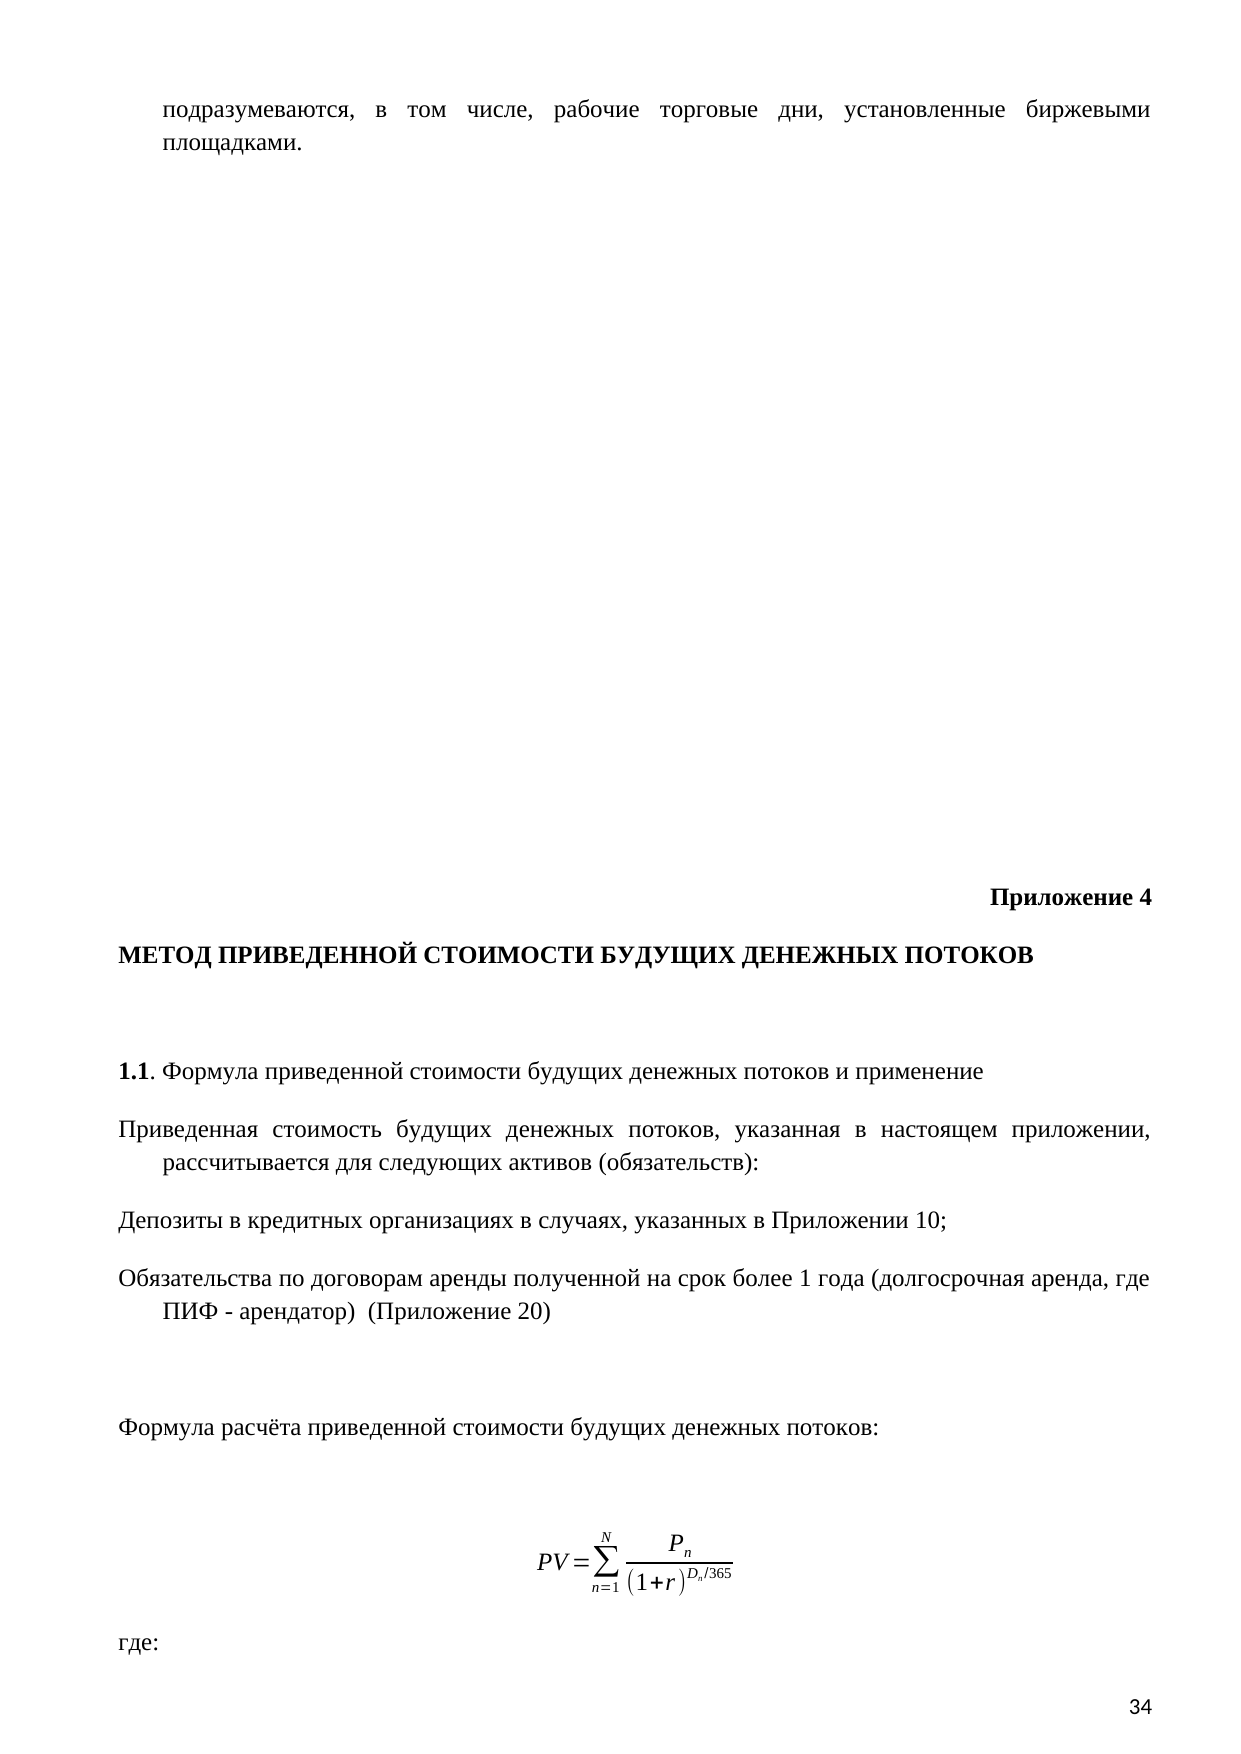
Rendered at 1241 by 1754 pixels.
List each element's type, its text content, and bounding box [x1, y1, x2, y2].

text Обязательства по договорам аренды полученной на срок более 1 года (долгосрочная аренда, где ПИФ - арендатор) (Приложение 20) [118, 1263, 1152, 1325]
text где: [118, 1627, 1152, 1656]
text Депозиты в кредитных организациях в случаях, указанных в Приложении 10; [118, 1205, 1152, 1234]
text Формула расчёта приведенной стоимости будущих денежных потоков: [118, 1412, 1152, 1441]
text Приложение 4 [118, 882, 1152, 911]
text 1.1. Формула приведенной стоимости будущих денежных потоков и применение [118, 1056, 1152, 1084]
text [118, 94, 1152, 156]
subtitle Метод приведенной стоимости будущих денежных потоков [118, 940, 1152, 968]
text Приведенная стоимость будущих денежных потоков, указанная в настоящем приложении, рассчитывается для следующих активов (обязательств): [118, 1114, 1152, 1176]
